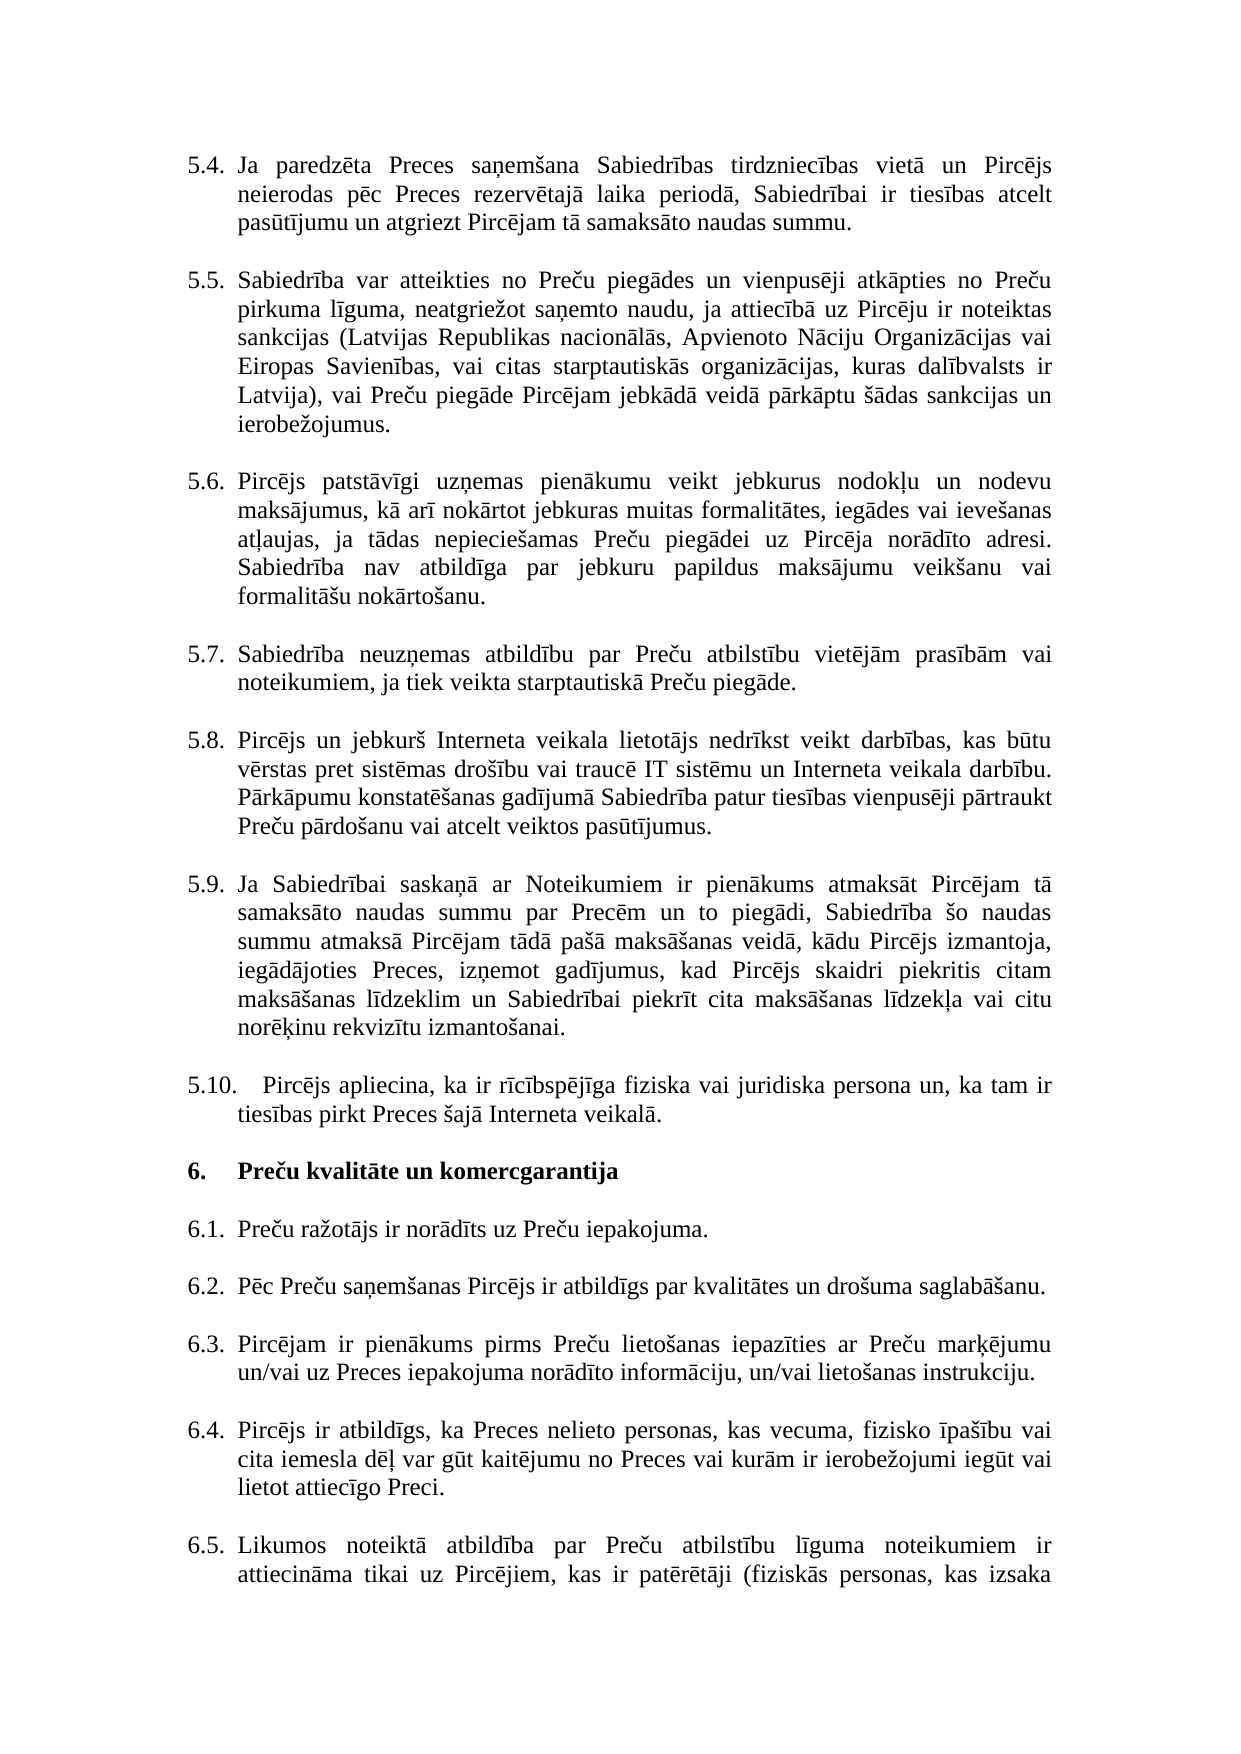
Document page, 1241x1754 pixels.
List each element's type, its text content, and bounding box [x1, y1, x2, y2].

list Pircējs apliecina, ka ir rīcībspējīga fiziska vai juridiska persona un, ka tam ir tiesības pirkt Preces šajā Interneta veikalā. [187, 1070, 1053, 1127]
list Ja paredzēta Preces saņemšana Sabiedrības tirdzniecības vietā un Pircējs neierodas pēc Preces rezervētajā laika periodā, Sabiedrībai ir tiesības atcelt pasūtījumu un atgriezt Pircējam tā samaksāto naudas summu. [187, 150, 1053, 236]
list Sabiedrība neuzņemas atbildību par Preču atbilstību vietējām prasībām vai noteikumiem, ja tiek veikta starptautiskā Preču piegāde. [187, 639, 1053, 696]
list Pircējs un jebkurš Interneta veikala lietotājs nedrīkst veikt darbības, kas būtu vērstas pret sistēmas drošību vai traucē IT sistēmu un Interneta veikala darbību. Pārkāpumu konstatēšanas gadījumā Sabiedrība patur tiesības vienpusēji pārtraukt Preču pārdošanu vai atcelt veiktos pasūtījumus. [187, 725, 1053, 840]
list Preču kvalitāte un komercgarantija [187, 1156, 1053, 1185]
list Sabiedrība var atteikties no Preču piegādes un vienpusēji atkāpties no Preču pirkuma līguma, neatgriežot saņemto naudu, ja attiecībā uz Pircēju ir noteiktas sankcijas (Latvijas Republikas nacionālās, Apvienoto Nāciju Organizācijas vai Eiropas Savienības, vai citas starptautiskās organizācijas, kuras dalībvalsts ir Latvija), vai Preču piegāde Pircējam jebkādā veidā pārkāptu šādas sankcijas un ierobežojumus. [187, 265, 1053, 437]
list Preču ražotājs ir norādīts uz Preču iepakojuma. [187, 1214, 1053, 1242]
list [187, 1530, 1053, 1587]
list Ja Sabiedrībai saskaņā ar Noteikumiem ir pienākums atmaksāt Pircējam tā samaksāto naudas summu par Precēm un to piegādi, Sabiedrība šo naudas summu atmaksā Pircējam tādā pašā maksāšanas veidā, kādu Pircējs izmantoja, iegādājoties Preces, izņemot gadījumus, kad Pircējs skaidri piekritis citam maksāšanas līdzeklim un Sabiedrībai piekrīt cita maksāšanas līdzekļa vai citu norēķinu rekvizītu izmantošanai. [187, 869, 1053, 1041]
list Pēc Preču saņemšanas Pircējs ir atbildīgs par kvalitātes un drošuma saglabāšanu. [187, 1271, 1053, 1300]
list Pircējs ir atbildīgs, ka Preces nelieto personas, kas vecuma, fizisko īpašību vai cita iemesla dēļ var gūt kaitējumu no Preces vai kurām ir ierobežojumi iegūt vai lietot attiecīgo Preci. [187, 1415, 1053, 1501]
list Pircējam ir pienākums pirms Preču lietošanas iepazīties ar Preču marķējumu un/vai uz Preces iepakojuma norādīto informāciju, un/vai lietošanas instrukciju. [187, 1329, 1053, 1386]
list Pircējs patstāvīgi uzņemas pienākumu veikt jebkurus nodokļu un nodevu maksājumus, kā arī nokārtot jebkuras muitas formalitātes, iegādes vai ievešanas atļaujas, ja tādas nepieciešamas Preču piegādei uz Pircēja norādīto adresi. Sabiedrība nav atbildīga par jebkuru papildus maksājumu veikšanu vai formalitāšu nokārtošanu. [187, 466, 1053, 610]
